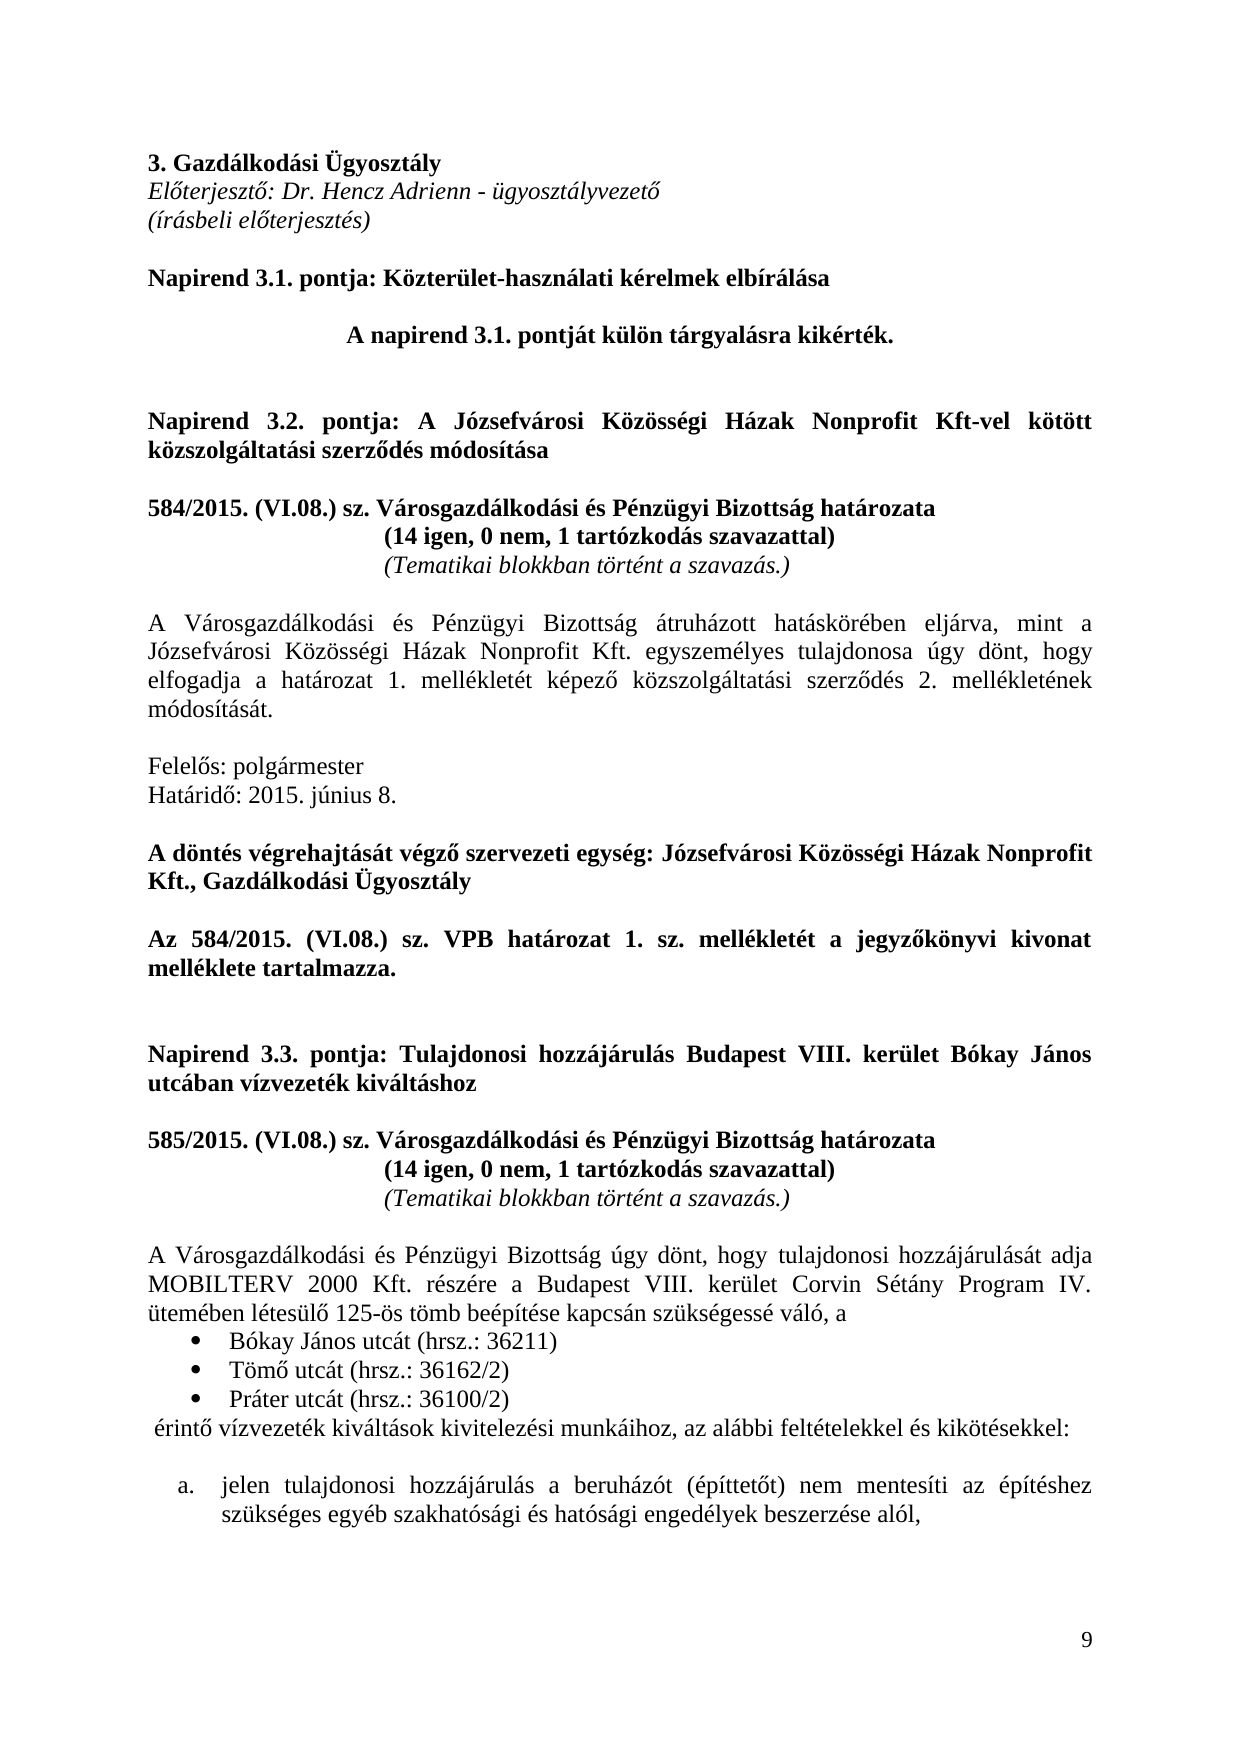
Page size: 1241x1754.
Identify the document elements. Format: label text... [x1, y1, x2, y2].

text (írásbeli előterjesztés) [148, 205, 1093, 234]
text 3. Gazdálkodási Ügyosztály [148, 148, 1093, 176]
text (14 igen, 0 nem, 1 tartózkodás szavazattal) [384, 521, 1093, 550]
text Felelős: polgármester [148, 751, 1093, 780]
text (Tematikai blokkban történt a szavazás.) [384, 1183, 1093, 1211]
text 585/2015. (VI.08.) sz. Városgazdálkodási és Pénzügyi Bizottság határozata [148, 1125, 1093, 1154]
text Előterjesztő: Dr. Hencz Adrienn - ügyosztályvezető [148, 176, 1093, 205]
text A Városgazdálkodási és Pénzügyi Bizottság átruházott hatáskörében eljárva, mint a Józsefvárosi Közösségi Házak Nonprofit Kft. egyszemélyes tulajdonosa úgy dönt, hogy elfogadja a határozat 1. mellékletét képező közszolgáltatási szerződés 2. mellékletének módosítását. [148, 608, 1093, 723]
text A Városgazdálkodási és Pénzügyi Bizottság úgy dönt, hogy tulajdonosi hozzájárulását adja MOBILTERV 2000 Kft. részére a Budapest VIII. kerület Corvin Sétány Program IV. ütemében létesülő 125-ös tömb beépítése kapcsán szükségessé váló, a [148, 1240, 1093, 1326]
text Napirend 3.1. pontja: Közterület-használati kérelmek elbírálása [148, 263, 1093, 291]
text 584/2015. (VI.08.) sz. Városgazdálkodási és Pénzügyi Bizottság határozata [148, 493, 1093, 521]
list Práter utcát (hrsz.: 36100/2) [191, 1384, 1093, 1413]
text A döntés végrehajtását végző szervezeti egység: Józsefvárosi Közösségi Házak Nonprofit Kft., Gazdálkodási Ügyosztály [148, 838, 1093, 895]
list Bókay János utcát (hrsz.: 36211) [191, 1326, 1093, 1355]
text Napirend 3.2. pontja: A Józsefvárosi Közösségi Házak Nonprofit Kft-vel kötött közszolgáltatási szerződés módosítása [148, 406, 1093, 464]
text (Tematikai blokkban történt a szavazás.) [384, 550, 1093, 579]
text Napirend 3.3. pontja: Tulajdonosi hozzájárulás Budapest VIII. kerület Bókay János utcában vízvezeték kiváltáshoz [148, 1039, 1093, 1096]
text Határidő: 2015. június 8. [148, 780, 1093, 809]
text (14 igen, 0 nem, 1 tartózkodás szavazattal) [384, 1154, 1093, 1183]
text érintő vízvezeték kiváltások kivitelezési munkáihoz, az alábbi feltételekkel és kikötésekkel: [154, 1413, 1093, 1441]
list jelen tulajdonosi hozzájárulás a beruházót (építtetőt) nem mentesíti az építéshez szükséges egyéb szakhatósági és hatósági engedélyek beszerzése alól, [177, 1470, 1093, 1528]
list Tömő utcát (hrsz.: 36162/2) [191, 1355, 1093, 1384]
text A napirend 3.1. pontját külön tárgyalásra kikérték. [148, 320, 1093, 349]
text Az 584/2015. (VI.08.) sz. VPB határozat 1. sz. mellékletét a jegyzőkönyvi kivonat melléklete tartalmazza. [148, 924, 1093, 981]
